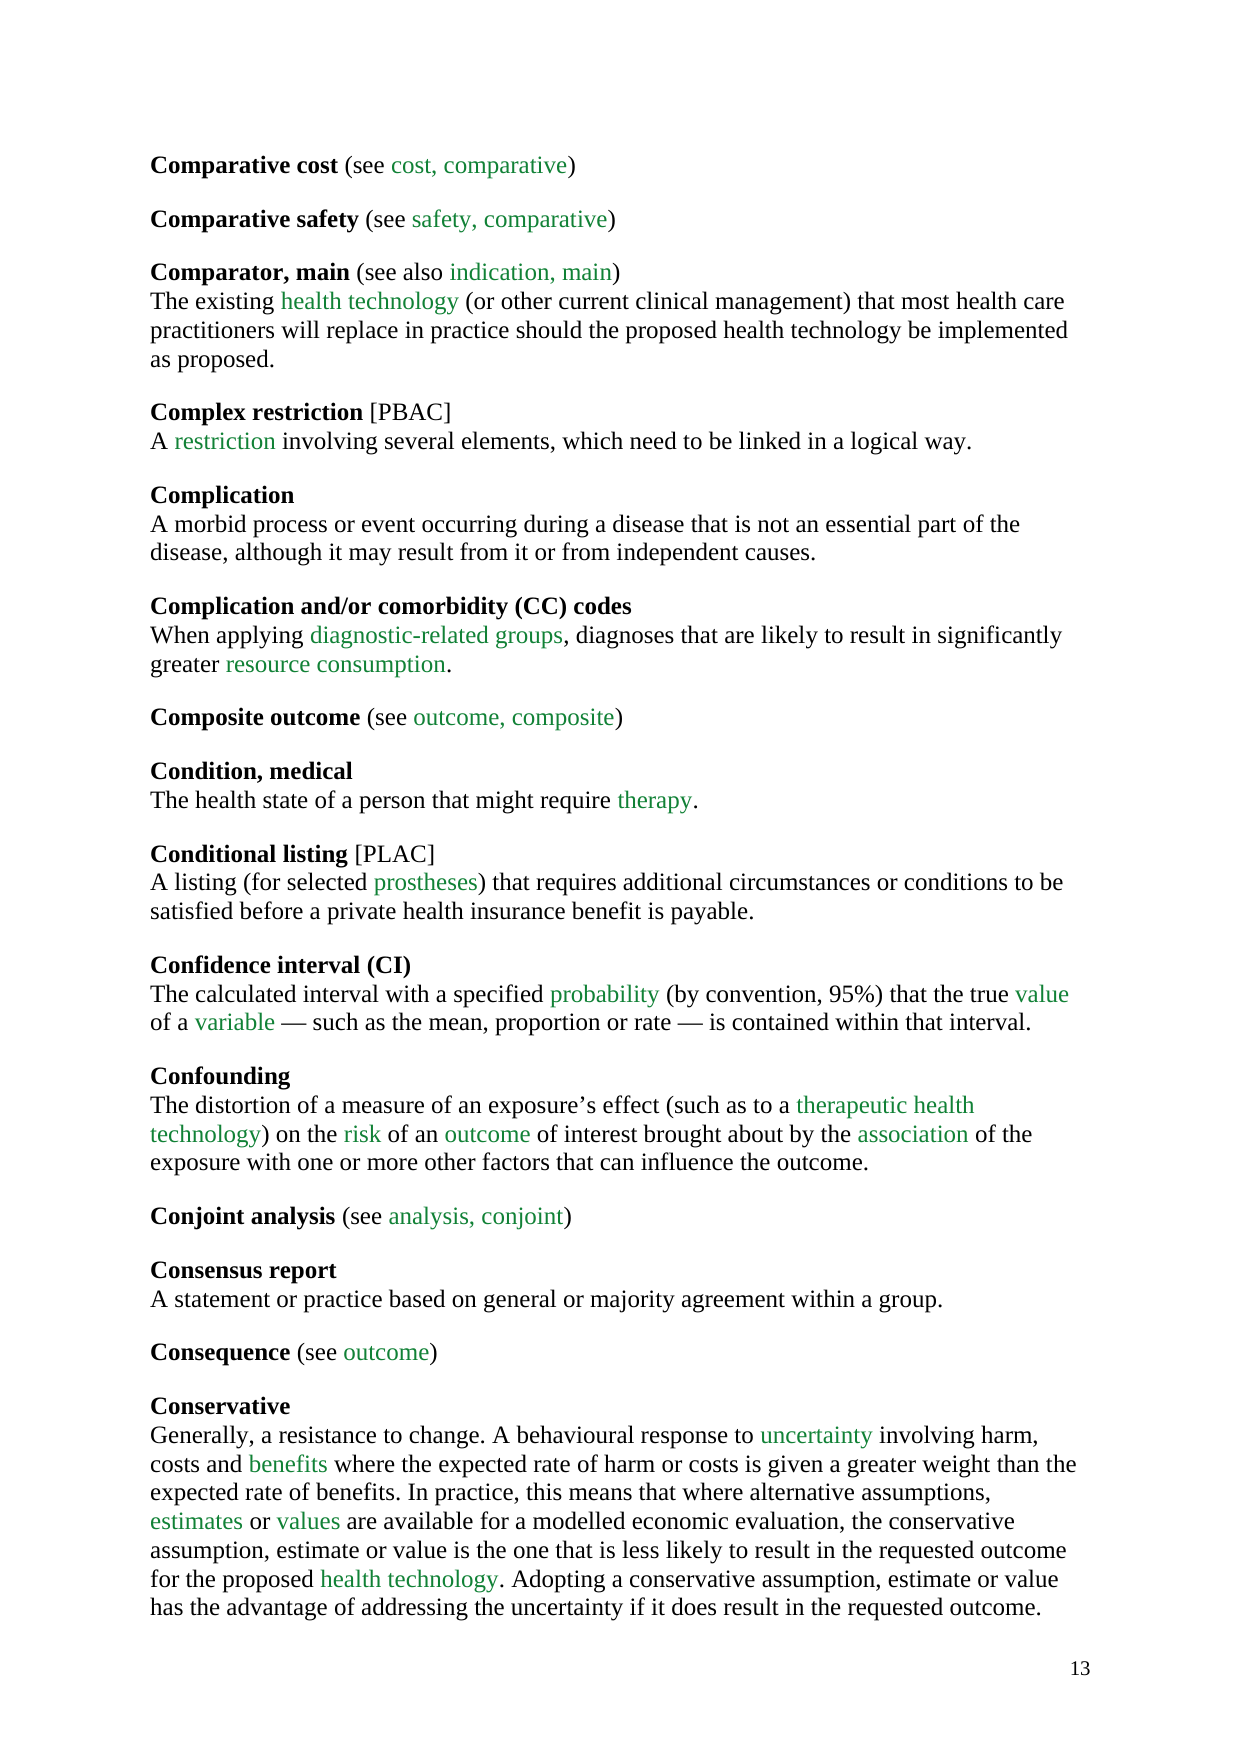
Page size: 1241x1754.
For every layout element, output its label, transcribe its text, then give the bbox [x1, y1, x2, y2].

text Conditional listing [PLAC] A listing (for selected prostheses) that requires additional circumstances or conditions to be satisfied before a private health insurance benefit is payable. [150, 839, 1090, 925]
text Confidence interval (CI) The calculated interval with a specified probability (by convention, 95%) that the true value of a variable — such as the mean, proportion or rate — is contained within that interval. [150, 950, 1090, 1036]
text Condition, medical The health state of a person that might require therapy. [150, 756, 1090, 814]
text Consensus report A statement or practice based on general or majority agreement within a group. [150, 1255, 1090, 1312]
text Comparative safety (see safety, comparative) [150, 204, 1090, 232]
text Comparative cost (see cost, comparative) [150, 150, 1090, 179]
text Complication A morbid process or event occurring during a disease that is not an essential part of the disease, although it may result from it or from independent causes. [150, 480, 1090, 566]
text Comparator, main (see also indication, main) The existing health technology (or other current clinical management) that most health care practitioners will replace in practice should the proposed health technology be implemented as proposed. [150, 257, 1090, 372]
text Complex restriction [PBAC] A restriction involving several elements, which need to be linked in a logical way. [150, 397, 1090, 455]
text Conservative Generally, a resistance to change. A behavioural response to uncertainty involving harm, costs and benefits where the expected rate of harm or costs is given a greater weight than the expected rate of benefits. In practice, this means that where alternative assumptions, estimates or values are available for a modelled economic evaluation, the conservative assumption, estimate or value is the one that is less likely to result in the requested outcome for the proposed health technology. Adopting a conservative assumption, estimate or value has the advantage of addressing the uncertainty if it does result in the requested outcome. [150, 1391, 1090, 1621]
text Confounding The distortion of a measure of an exposure’s effect (such as to a therapeutic health technology) on the risk of an outcome of interest brought about by the association of the exposure with one or more other factors that can influence the outcome. [150, 1061, 1090, 1176]
text Conjoint analysis (see analysis, conjoint) [150, 1201, 1090, 1230]
text Complication and/or comorbidity (CC) codes When applying diagnostic-related groups, diagnoses that are likely to result in significantly greater resource consumption. [150, 591, 1090, 677]
text Composite outcome (see outcome, composite) [150, 702, 1090, 731]
text Consequence (see outcome) [150, 1337, 1090, 1366]
